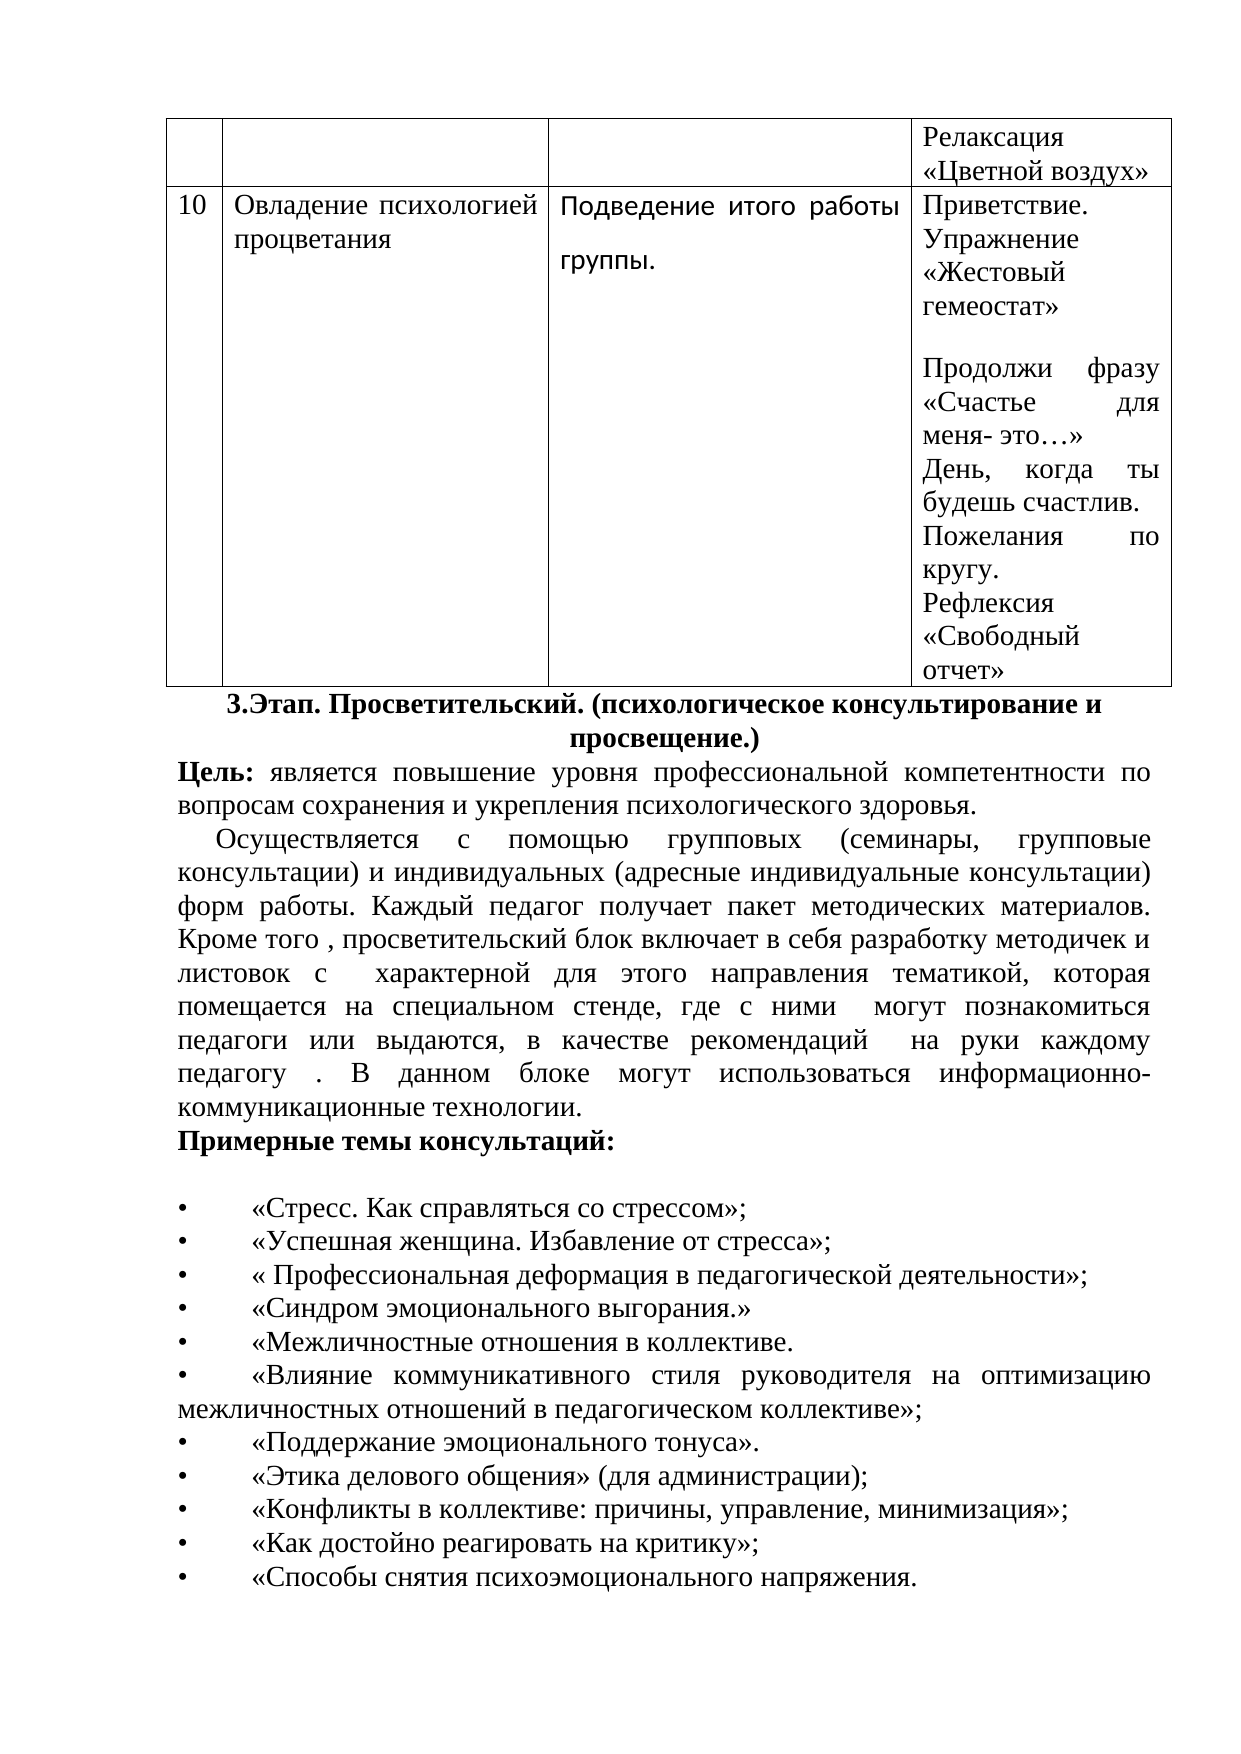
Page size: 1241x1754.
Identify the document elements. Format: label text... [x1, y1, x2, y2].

text • «Как достойно реагировать на критику»; [177, 1525, 1152, 1559]
text • « Профессиональная деформация в педагогической деятельности»; [177, 1257, 1152, 1290]
text • «Поддержание эмоционального тонуса». [177, 1424, 1152, 1458]
table_cell Приветствие. Упражнение «Жестовый гемеостат» Продолжи фразу «Счастье для меня- это…» День, когда ты будешь счастлив. Пожелания по кругу. Рефлексия «Свободный отчет» [912, 187, 1171, 686]
text • «Стресс. Как справляться со стрессом»; [177, 1190, 1152, 1223]
table_cell Подведение итого работы группы. [549, 187, 911, 686]
table_cell 9 [167, 119, 222, 186]
text Осуществляется с помощью групповых (семинары, групповые консультации) и индивидуальных (адресные индивидуальные консультации) форм работы. Каждый педагог получает пакет методических материалов. Кроме того , просветительский блок включает в себя разработку методичек и листовок с характерной для этого направления тематикой, которая помещается на специальном стенде, где с ними могут познакомиться педагоги или выдаются, в качестве рекомендаций на руки каждому педагогу . В данном блоке могут использоваться информационно-коммуникационные технологии. [177, 821, 1152, 1123]
text • «Этика делового общения» (для администрации); [177, 1458, 1152, 1492]
text • «Конфликты в коллективе: причины, управление, минимизация»; [177, 1492, 1152, 1525]
text • «Межличностные отношения в коллективе. [177, 1324, 1152, 1357]
text Цель: является повышение уровня профессиональной компетентности по вопросам сохранения и укрепления психологического здоровья. [177, 754, 1152, 821]
text • «Влияние коммуникативного стиля руководителя на оптимизацию межличностных отношений в педагогическом коллективе»; [177, 1357, 1152, 1424]
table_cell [223, 119, 548, 186]
text • «Способы снятия психоэмоционального напряжения. [177, 1559, 1152, 1592]
text Примерные темы консультаций: [177, 1123, 1152, 1156]
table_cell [549, 119, 911, 186]
table_cell 10 [167, 187, 222, 686]
text • «Синдром эмоционального выгорания.» [177, 1290, 1152, 1324]
text • «Успешная женщина. Избавление от стресса»; [177, 1223, 1152, 1257]
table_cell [912, 119, 1171, 186]
text 3.Этап. Просветительский. (психологическое консультирование и просвещение.) [177, 687, 1152, 754]
table_cell Овладение психологией процветания [223, 187, 548, 686]
